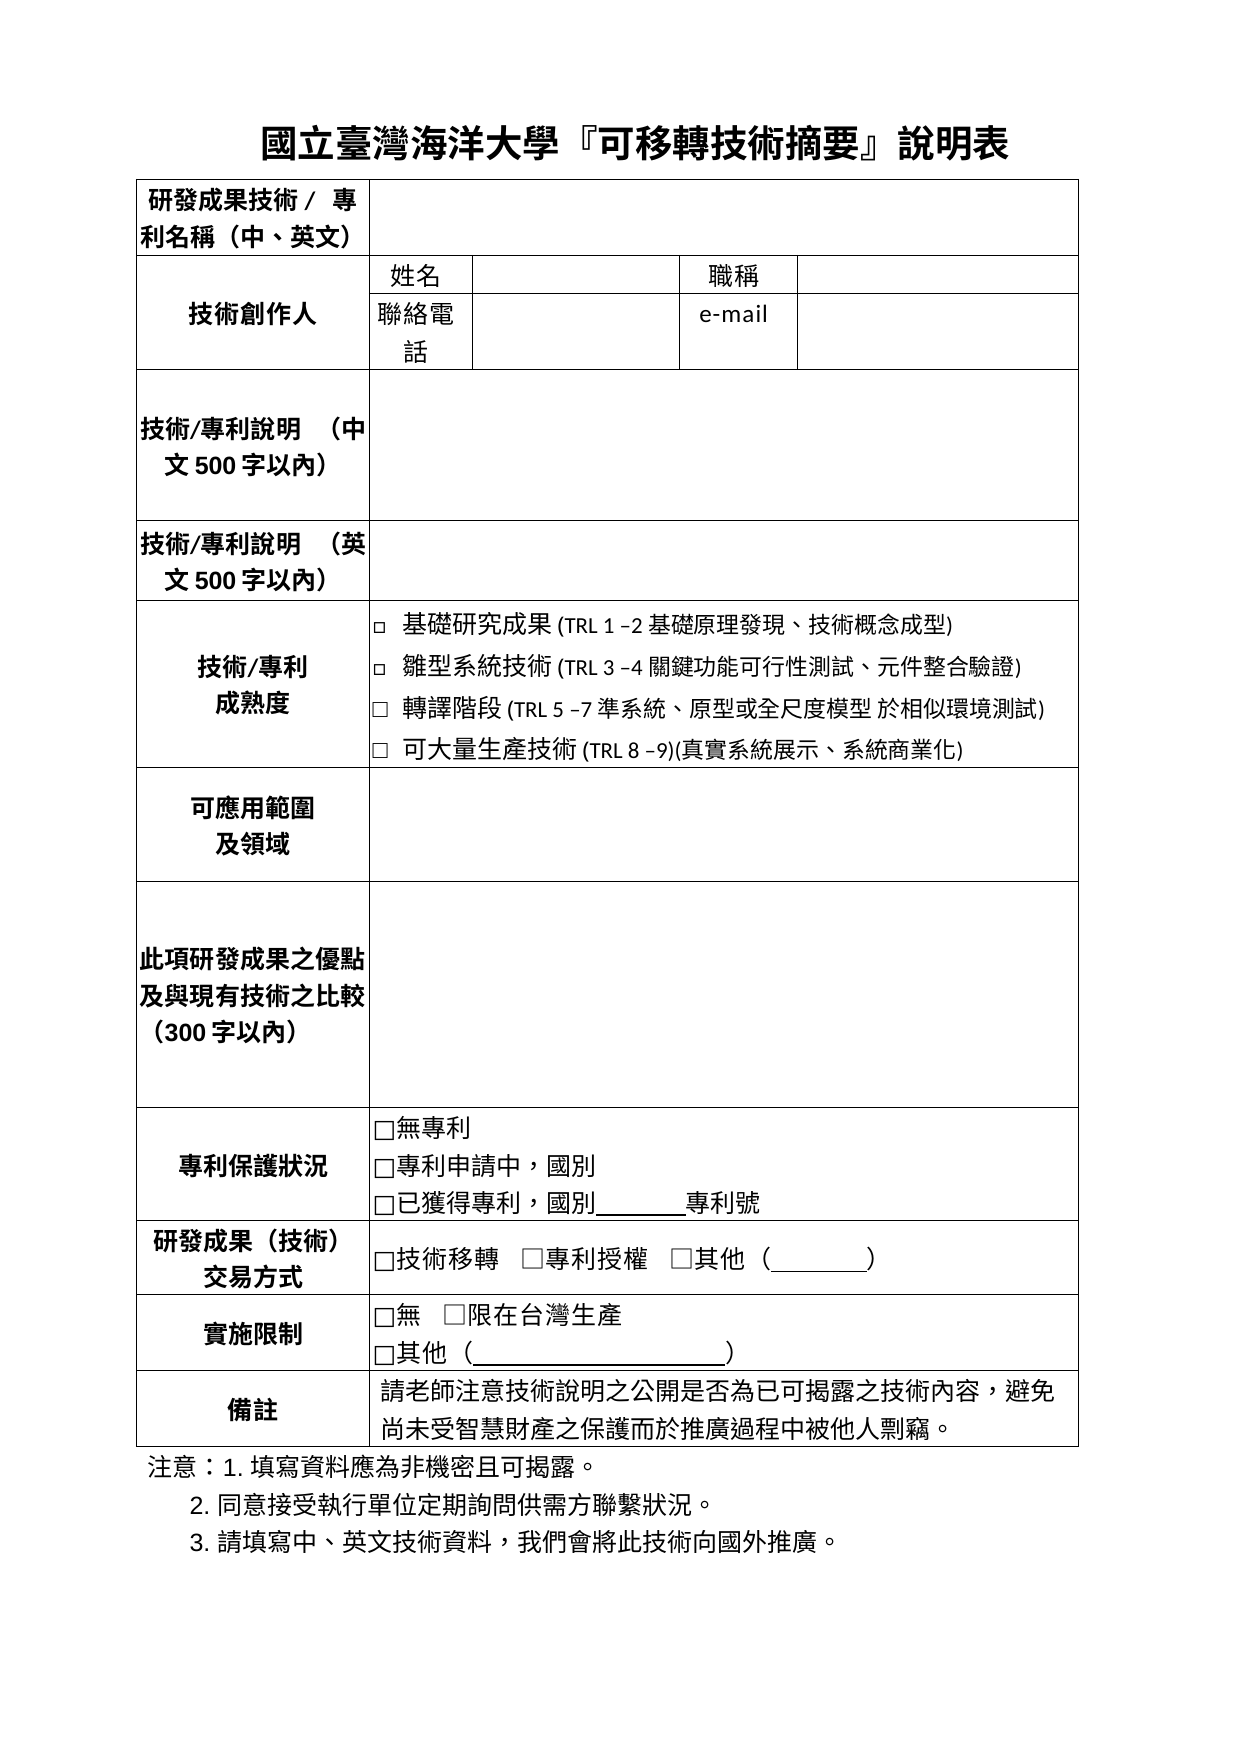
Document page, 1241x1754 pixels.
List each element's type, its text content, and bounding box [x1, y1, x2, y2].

table_cell 備註 [137, 1371, 369, 1446]
table_cell 技術創作人 [137, 256, 369, 369]
table_cell [798, 294, 1078, 369]
table_cell 姓名 [370, 256, 472, 293]
table_cell 研發成果（技術） 交易方式 [137, 1221, 369, 1294]
table_cell [370, 768, 1078, 881]
table_cell 專利保護狀況 [137, 1108, 369, 1220]
table_cell □無 □限在台灣生產 □其他（ ） [370, 1295, 1078, 1370]
table_cell 職稱 [680, 256, 797, 293]
table_cell [473, 294, 679, 369]
text 國立臺灣海洋大學『可移轉技術摘要』說明表 [148, 104, 1122, 179]
table_header 研發成果技術 / 專利名稱（中、英文） [137, 180, 369, 255]
table_cell 基礎研究成果 (TRL 1 –2 基礎原理發現、技術概念成型) 雛型系統技術 (TRL 3 –4 關鍵功能可行性測試、元件整合驗證) 轉譯階段 (TRL 5 –7 準系統、原型或全尺度模型 於相似環境測試) 可大量生產技術 (TRL 8 –9)(真實系統展示、系統商業化) [370, 601, 1078, 767]
table_cell [370, 370, 1078, 520]
table_cell 此項研發成果之優點及與現有技術之比較（300字以內） [137, 882, 369, 1107]
table_cell 技術/專利說明 （英文500字以內） [137, 521, 369, 599]
table_cell 技術/專利說明 （中文500字以內） [137, 370, 369, 520]
table_cell e-mail [680, 294, 797, 369]
text 注意：1. 填寫資料應為非機密且可揭露。 [148, 1447, 1122, 1484]
text 3. 請填寫中、英文技術資料，我們會將此技術向國外推廣。 [148, 1522, 1122, 1559]
table_cell 聯絡電話 [370, 294, 472, 369]
table_header [370, 180, 1078, 255]
table_cell 實施限制 [137, 1295, 369, 1370]
table_cell [798, 256, 1078, 293]
table_cell [370, 882, 1078, 1107]
table_cell [370, 521, 1078, 599]
text 2. 同意接受執行單位定期詢問供需方聯繫狀況。 [148, 1484, 1122, 1522]
table_cell 請老師注意技術說明之公開是否為已可揭露之技術內容，避免尚未受智慧財產之保護而於推廣過程中被他人剽竊。 [370, 1371, 1078, 1446]
table_cell [473, 256, 679, 293]
table_cell □技術移轉 □專利授權 □其他（ ） [370, 1221, 1078, 1294]
table_cell 技術/專利 成熟度 [137, 601, 369, 767]
table_cell 可應用範圍 及領域 [137, 768, 369, 881]
table_cell □無專利 □專利申請中，國別 □已獲得專利，國別 專利號 [370, 1108, 1078, 1220]
